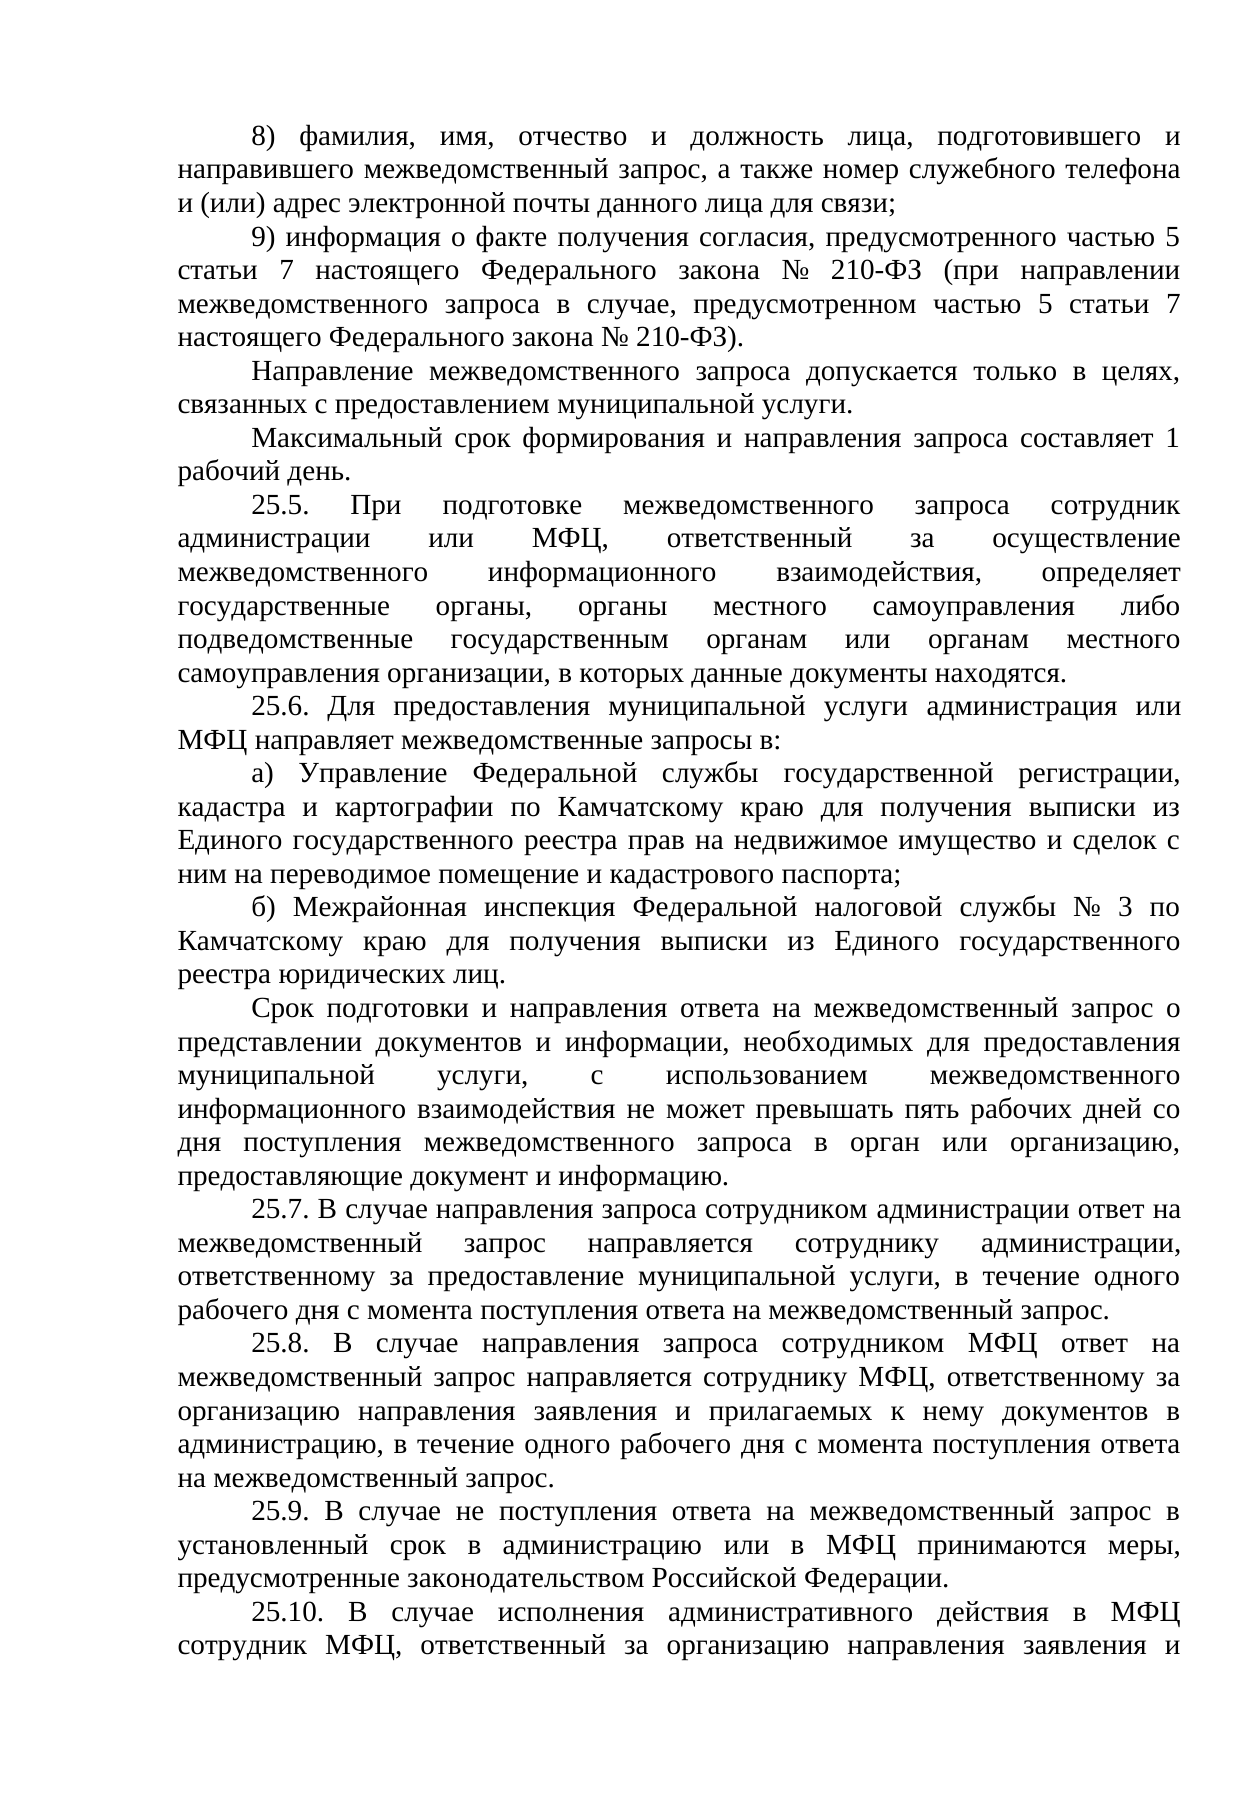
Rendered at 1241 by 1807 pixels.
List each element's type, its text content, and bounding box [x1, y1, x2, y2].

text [177, 1594, 1181, 1661]
text 25.5. При подготовке межведомственного запроса сотрудник администрации или МФЦ, ответственный за осуществление межведомственного информационного взаимодействия, определяет государственные органы, органы местного самоуправления либо подведомственные государственным органам или органам местного самоуправления организации, в которых данные документы находятся. [177, 487, 1181, 688]
text 8) фамилия, имя, отчество и должность лица, подготовившего и направившего межведомственный запрос, а также номер служебного телефона и (или) адрес электронной почты данного лица для связи; [177, 118, 1181, 219]
text Максимальный срок формирования и направления запроса составляет 1 рабочий день. [177, 420, 1181, 487]
text 9) информация о факте получения согласия, предусмотренного частью 5 статьи 7 настоящего Федерального закона № 210-ФЗ (при направлении межведомственного запроса в случае, предусмотренном частью 5 статьи 7 настоящего Федерального закона № 210-ФЗ). [177, 219, 1181, 353]
text 25.7. В случае направления запроса сотрудником администрации ответ на межведомственный запрос направляется сотруднику администрации, ответственному за предоставление муниципальной услуги, в течение одного рабочего дня с момента поступления ответа на межведомственный запрос. [177, 1191, 1181, 1326]
text 25.8. В случае направления запроса сотрудником МФЦ ответ на межведомственный запрос направляется сотруднику МФЦ, ответственному за организацию направления заявления и прилагаемых к нему документов в администрацию, в течение одного рабочего дня с момента поступления ответа на межведомственный запрос. [177, 1326, 1181, 1493]
text б) Межрайонная инспекция Федеральной налоговой службы № 3 по Камчатскому краю для получения выписки из Единого государственного реестра юридических лиц. [177, 889, 1181, 990]
text Срок подготовки и направления ответа на межведомственный запрос о представлении документов и информации, необходимых для предоставления муниципальной услуги, с использованием межведомственного информационного взаимодействия не может превышать пять рабочих дней со дня поступления межведомственного запроса в орган или организацию, предоставляющие документ и информацию. [177, 990, 1181, 1191]
text а) Управление Федеральной службы государственной регистрации, кадастра и картографии по Камчатскому краю для получения выписки из Единого государственного реестра прав на недвижимое имущество и сделок с ним на переводимое помещение и кадастрового паспорта; [177, 755, 1181, 889]
text Направление межведомственного запроса допускается только в целях, связанных с предоставлением муниципальной услуги. [177, 353, 1181, 420]
text 25.6. Для предоставления муниципальной услуги администрация или МФЦ направляет межведомственные запросы в: [177, 688, 1181, 755]
text 25.9. В случае не поступления ответа на межведомственный запрос в установленный срок в администрацию или в МФЦ принимаются меры, предусмотренные законодательством Российской Федерации. [177, 1493, 1181, 1594]
